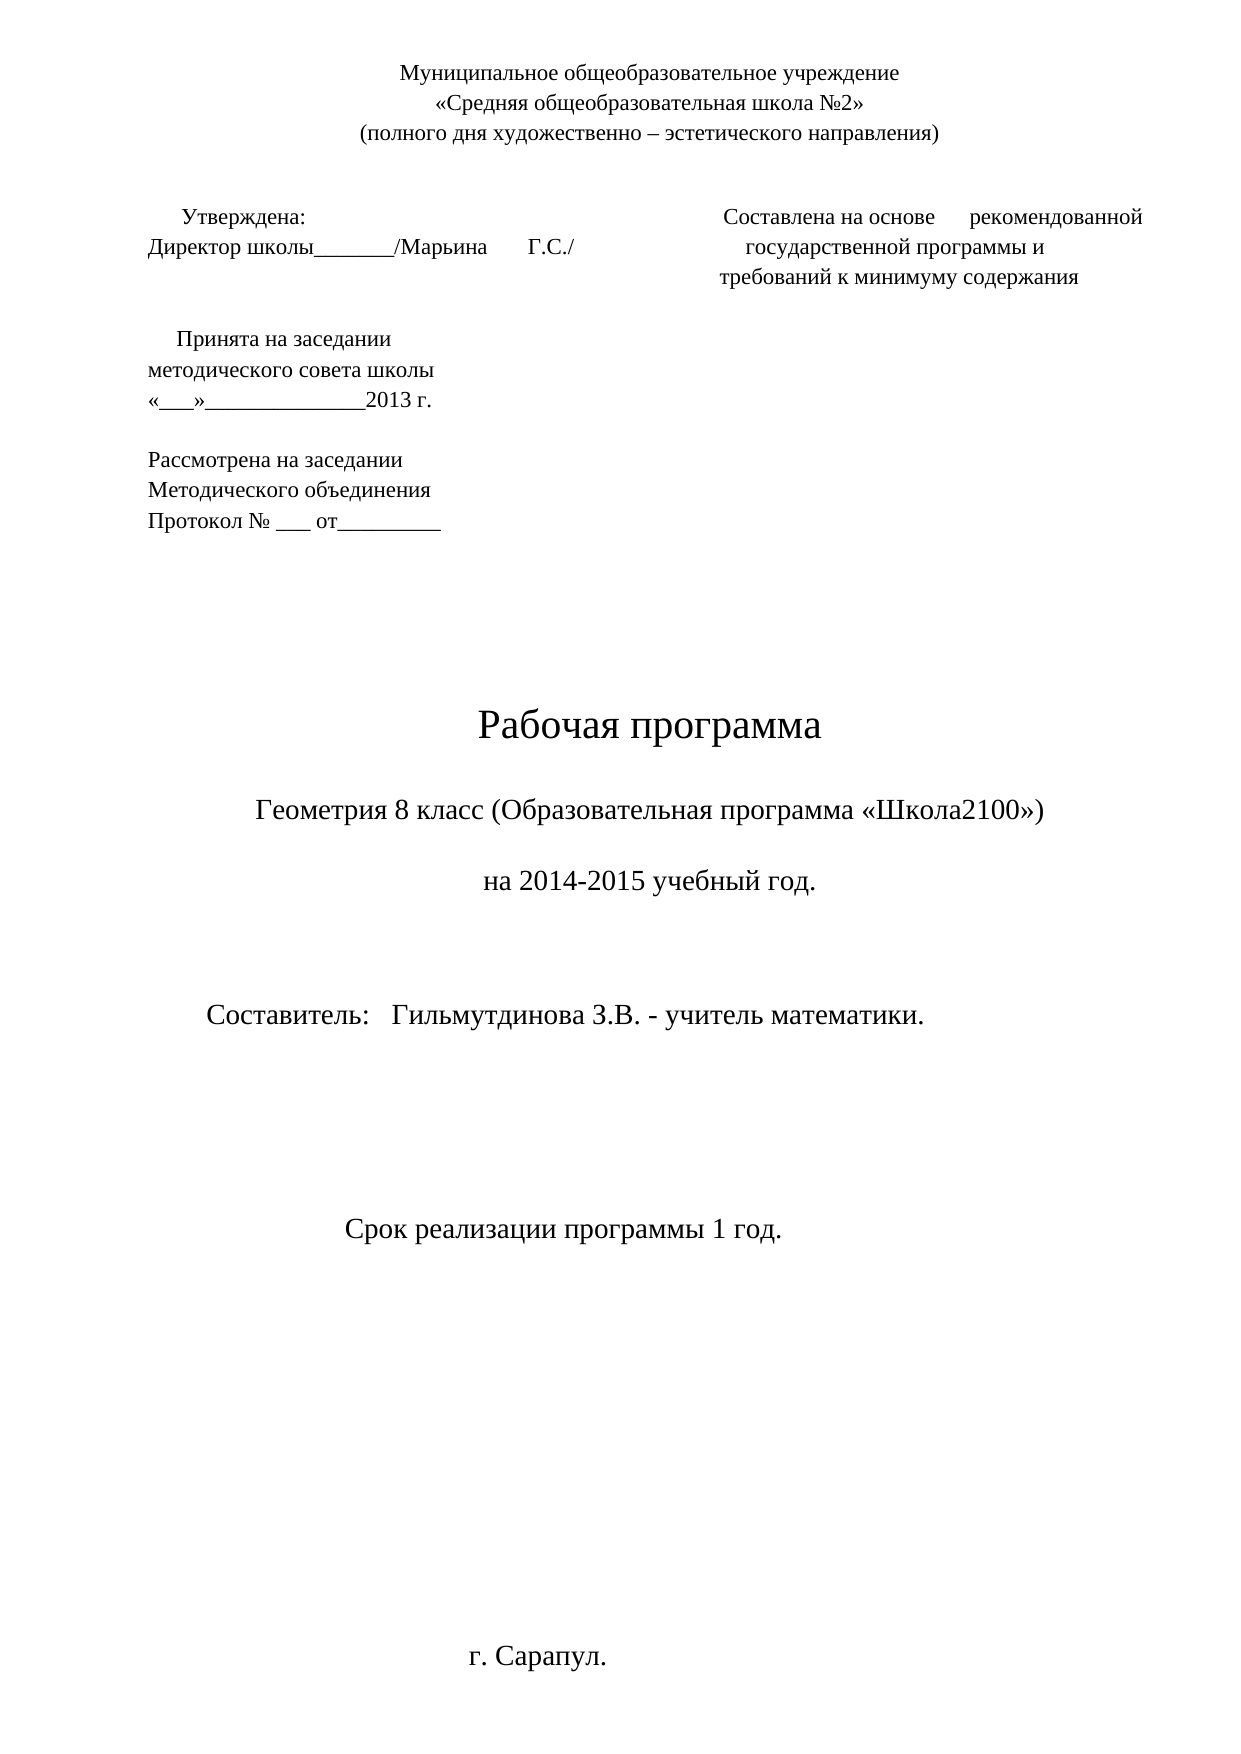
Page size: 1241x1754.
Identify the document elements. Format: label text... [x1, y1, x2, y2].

text «Средняя общеобразовательная школа №2» [148, 89, 1152, 116]
text Утверждена: Составлена на основе рекомендованной [148, 203, 1152, 229]
text (полного дня художественно – эстетического направления) [148, 119, 1152, 146]
text г. Сарапул. [148, 1638, 1152, 1671]
text на 2014-2015 учебный год. [148, 863, 1152, 897]
text Составитель: Гильмутдинова З.В. - учитель математики. [148, 997, 1152, 1031]
text Методического объединения [148, 477, 1152, 503]
text Муниципальное общеобразовательное учреждение [148, 59, 1152, 85]
text методического совета школы [148, 356, 1152, 382]
text Рассмотрена на заседании [148, 446, 1152, 473]
text Директор школы_______/Марьина Г.С./ государственной программы и [148, 233, 1152, 259]
text Принята на заседании [148, 326, 1152, 352]
text Срок реализации программы 1 год. [148, 1211, 1152, 1244]
text требований к минимуму содержания [148, 263, 1152, 289]
text Протокол № ___ от_________ [148, 507, 1152, 533]
text Рабочая программа [148, 699, 1152, 747]
text Геометрия 8 класс (Образовательная программа «Школа2100») [148, 792, 1152, 826]
text «___»______________2013 г. [148, 386, 1152, 412]
